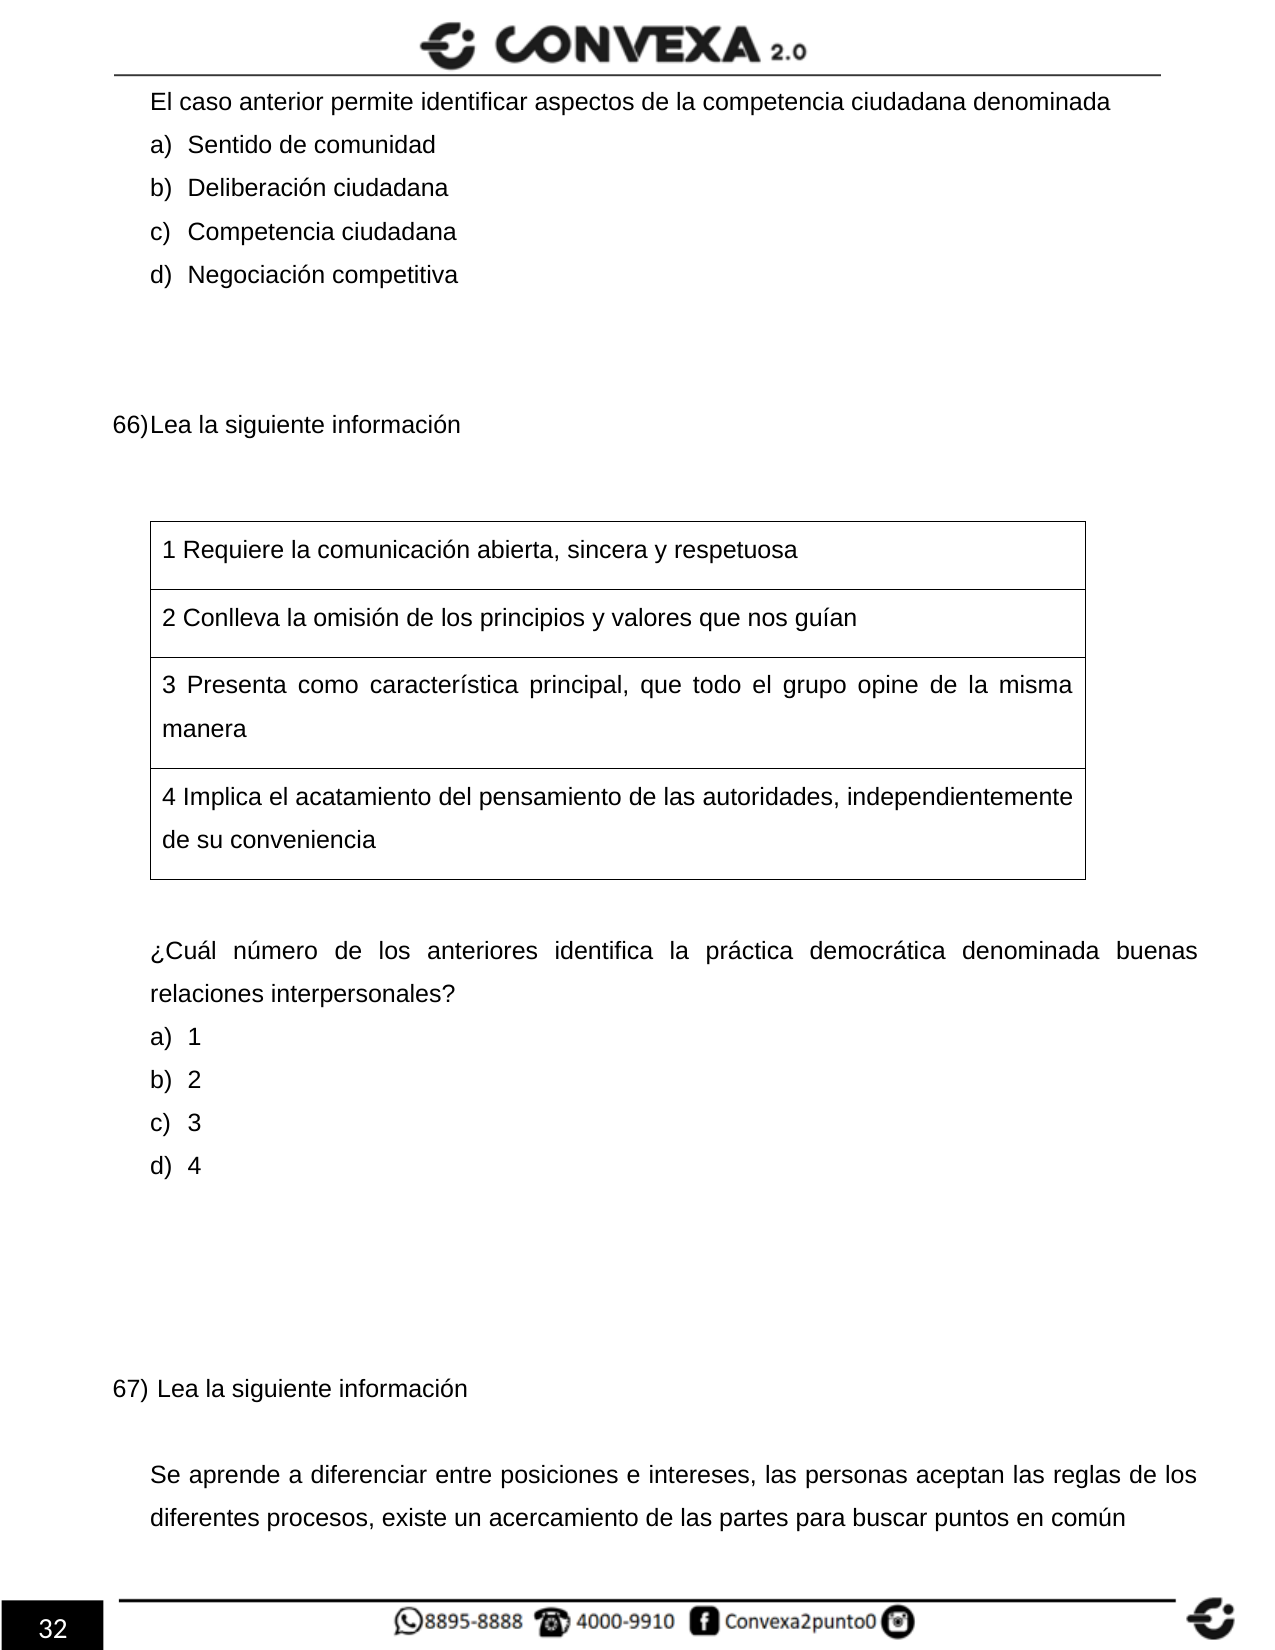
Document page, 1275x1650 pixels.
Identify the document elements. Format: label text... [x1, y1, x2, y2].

list Deliberación ciudadana [150, 173, 1200, 202]
list Negociación competitiva [150, 259, 1200, 288]
picture [118, 1591, 1244, 1643]
list 2 [150, 1065, 1200, 1094]
text ¿Cuál número de los anteriores identifica la práctica democrática denominada buenas relaciones interpersonales? [150, 936, 1200, 1007]
text Se aprende a diferenciar entre posiciones e intereses, las personas aceptan las reglas de los diferentes procesos, existe un acercamiento de las partes para buscar puntos en común [150, 1460, 1200, 1532]
list Sentido de comunidad [150, 130, 1200, 159]
picture [114, 0, 1161, 92]
table_cell 3 Presenta como característica principal, que todo el grupo opine de la misma manera [151, 658, 1085, 768]
text El caso anterior permite identificar aspectos de la competencia ciudadana denominada [150, 87, 1200, 116]
table_header 1 Requiere la comunicación abierta, sincera y respetuosa [151, 522, 1085, 589]
table_cell 2 Conlleva la omisión de los principios y valores que nos guían [151, 590, 1085, 657]
list Lea la siguiente información [112, 410, 1200, 438]
list 4 [150, 1151, 1200, 1180]
list Lea la siguiente información [112, 1374, 1200, 1402]
table_cell 4 Implica el acatamiento del pensamiento de las autoridades, independientemente de su conveniencia [151, 769, 1085, 879]
list 1 [150, 1022, 1200, 1051]
list Competencia ciudadana [150, 216, 1200, 245]
list 3 [150, 1108, 1200, 1137]
